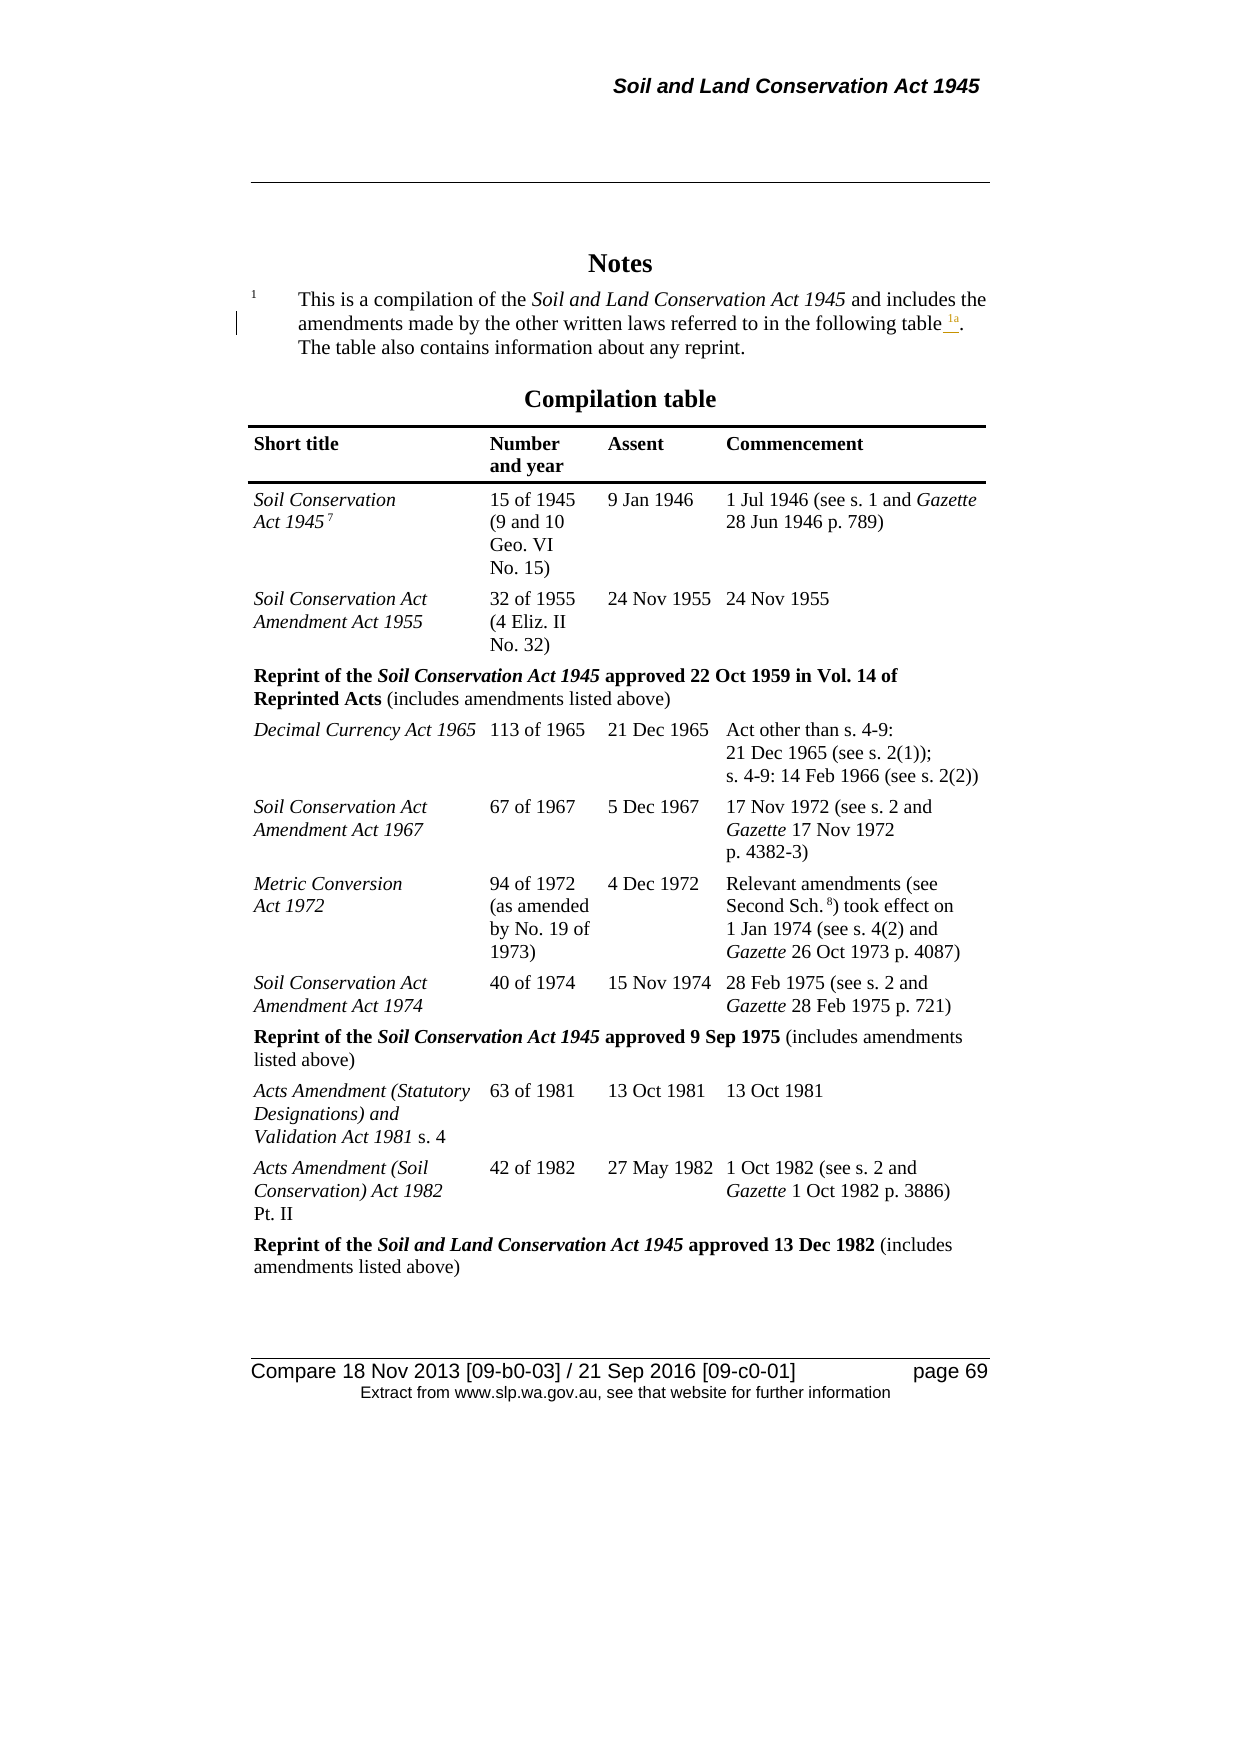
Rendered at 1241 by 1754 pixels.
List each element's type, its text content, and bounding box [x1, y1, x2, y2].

table_cell Metric Conversion Act 1972 [248, 868, 484, 967]
table_cell 28 Feb 1975 (see s. 2 and Gazette 28 Feb 1975 p. 721) [720, 967, 986, 1021]
subtitle Compilation table [251, 384, 990, 413]
table_cell 21 Dec 1965 [602, 714, 720, 791]
table_cell 113 of 1965 [484, 714, 602, 791]
table_header Assent [602, 428, 720, 481]
table_cell 40 of 1974 [484, 967, 602, 1021]
table_cell Relevant amendments (see Second Sch. 8) took effect on 1 Jan 1974 (see s. 4(2) and Gazette 26 Oct 1973 p. 4087) [720, 868, 986, 967]
table_cell Act other than s. 4-9: 21 Dec 1965 (see s. 2(1)); s. 4-9: 14 Feb 1966 (see s. 2(2)) [720, 714, 986, 791]
table_cell Reprint of the Soil Conservation Act 1945 approved 9 Sep 1975 (includes amendments listed above) [248, 1021, 986, 1075]
table_header Short title [248, 428, 484, 481]
table_cell 94 of 1972 (as amended by No. 19 of 1973) [484, 868, 602, 967]
table_cell Reprint of the Soil and Land Conservation Act 1945 approved 13 Dec 1982 (includes amendments listed above) [248, 1229, 986, 1282]
table_cell 63 of 1981 [484, 1075, 602, 1152]
table_cell 17 Nov 1972 (see s. 2 and Gazette 17 Nov 1972 p. 4382-3) [720, 791, 986, 867]
table_cell 15 Nov 1974 [602, 967, 720, 1021]
table_cell 24 Nov 1955 [720, 583, 986, 660]
table_cell Soil Conservation Act Amendment Act 1967 [248, 791, 484, 867]
table_cell Soil Conservation Act 1945 7 [248, 484, 484, 583]
table_cell 32 of 1955 (4 Eliz. II No. 32) [484, 583, 602, 660]
table_cell 1 Oct 1982 (see s. 2 and Gazette 1 Oct 1982 p. 3886) [720, 1152, 986, 1228]
table_cell 13 Oct 1981 [602, 1075, 720, 1152]
table_cell Acts Amendment (Soil Conservation) Act 1982 Pt. II [248, 1152, 484, 1228]
table_cell Reprint of the Soil Conservation Act 1945 approved 22 Oct 1959 in Vol. 14 of Reprinted Acts (includes amendments listed above) [248, 660, 986, 714]
table_cell Soil Conservation Act Amendment Act 1974 [248, 967, 484, 1021]
table_cell 67 of 1967 [484, 791, 602, 867]
table_cell 5 Dec 1967 [602, 791, 720, 867]
table_cell 24 Nov 1955 [602, 583, 720, 660]
table_cell Decimal Currency Act 1965 [248, 714, 484, 791]
table_header Number and year [484, 428, 602, 481]
table_cell 13 Oct 1981 [720, 1075, 986, 1152]
table_cell 4 Dec 1972 [602, 868, 720, 967]
table_cell 15 of 1945 (9 and 10 Geo. VI No. 15) [484, 484, 602, 583]
table_cell Soil Conservation Act Amendment Act 1955 [248, 583, 484, 660]
table_cell Acts Amendment (Statutory Designations) and Validation Act 1981 s. 4 [248, 1075, 484, 1152]
table_header Commencement [720, 428, 986, 481]
table_cell 1 Jul 1946 (see s. 1 and Gazette 28 Jun 1946 p. 789) [720, 484, 986, 583]
text 1 This is a compilation of the Soil and Land Conservation Act 1945 and includes the amendments made by the other written laws referred to in the following table. The table also contains information about any reprint. [251, 287, 990, 359]
table_cell 9 Jan 1946 [602, 484, 720, 583]
subtitle Notes [251, 247, 990, 279]
table_cell 27 May 1982 [602, 1152, 720, 1228]
table_cell 42 of 1982 [484, 1152, 602, 1228]
